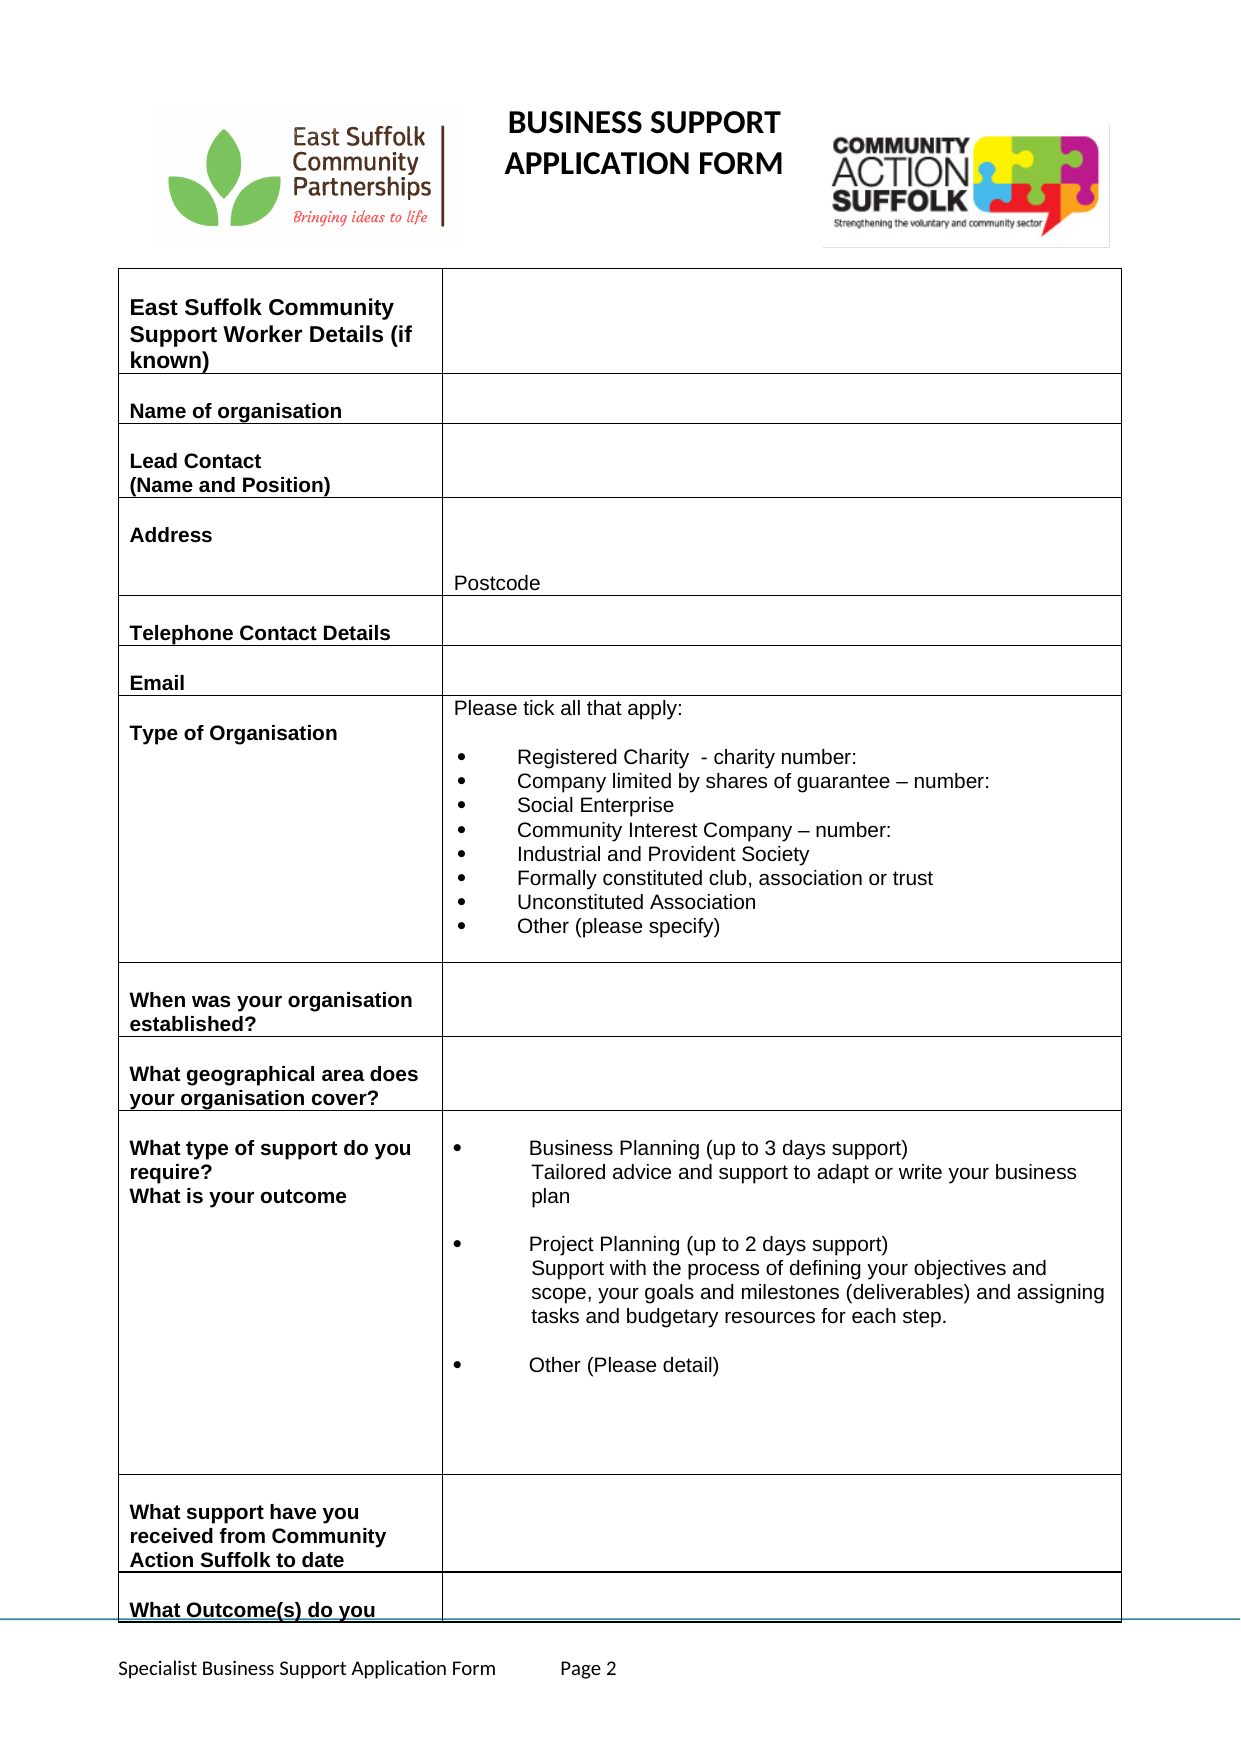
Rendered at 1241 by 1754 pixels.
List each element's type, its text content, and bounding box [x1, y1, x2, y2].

table_cell [443, 1573, 1121, 1621]
table_cell Business Planning (up to 3 days support) Tailored advice and support to adapt or write your business plan Project Planning (up to 2 days support) Support with the process of defining your objectives and scope, your goals and milestones (deliverables) and assigning tasks and budgetary resources for each step. Other (Please detail) [443, 1111, 1121, 1473]
table_cell [443, 1475, 1121, 1571]
table_cell What support have you received from Community Action Suffolk to date [119, 1475, 442, 1571]
table_cell Name of organisation [119, 374, 442, 423]
table_cell [443, 424, 1121, 497]
picture [151, 109, 464, 244]
table_cell What Outcome(s) do you hope to achieve as a result of support? [119, 1573, 442, 1621]
table_cell [443, 374, 1121, 423]
table_cell When was your organisation established? [119, 963, 442, 1036]
table_cell Telephone Contact Details [119, 596, 442, 645]
table_header East Suffolk Community Support Worker Details (if known) [119, 269, 442, 373]
table_cell What geographical area does your organisation cover? [119, 1037, 442, 1109]
table_cell What type of support do you require? What is your outcome [119, 1111, 442, 1473]
table_cell Postcode [443, 498, 1121, 595]
table_header [443, 269, 1121, 373]
picture [822, 125, 1111, 249]
table_cell Email [119, 646, 442, 695]
table_cell [443, 963, 1121, 1036]
table_cell [443, 646, 1121, 695]
table_cell Please tick all that apply: Registered Charity - charity number: Company limited by shares of guarantee – number: Social Enterprise Community Interest Company – number: Industrial and Provident Society Formally constituted club, association or trust Unconstituted Association Other (please specify) [443, 696, 1121, 962]
table_cell [443, 596, 1121, 645]
table_cell Address [119, 498, 442, 595]
table_cell Type of Organisation [119, 696, 442, 962]
table_cell [443, 1037, 1121, 1109]
table_cell Lead Contact (Name and Position) [119, 424, 442, 497]
